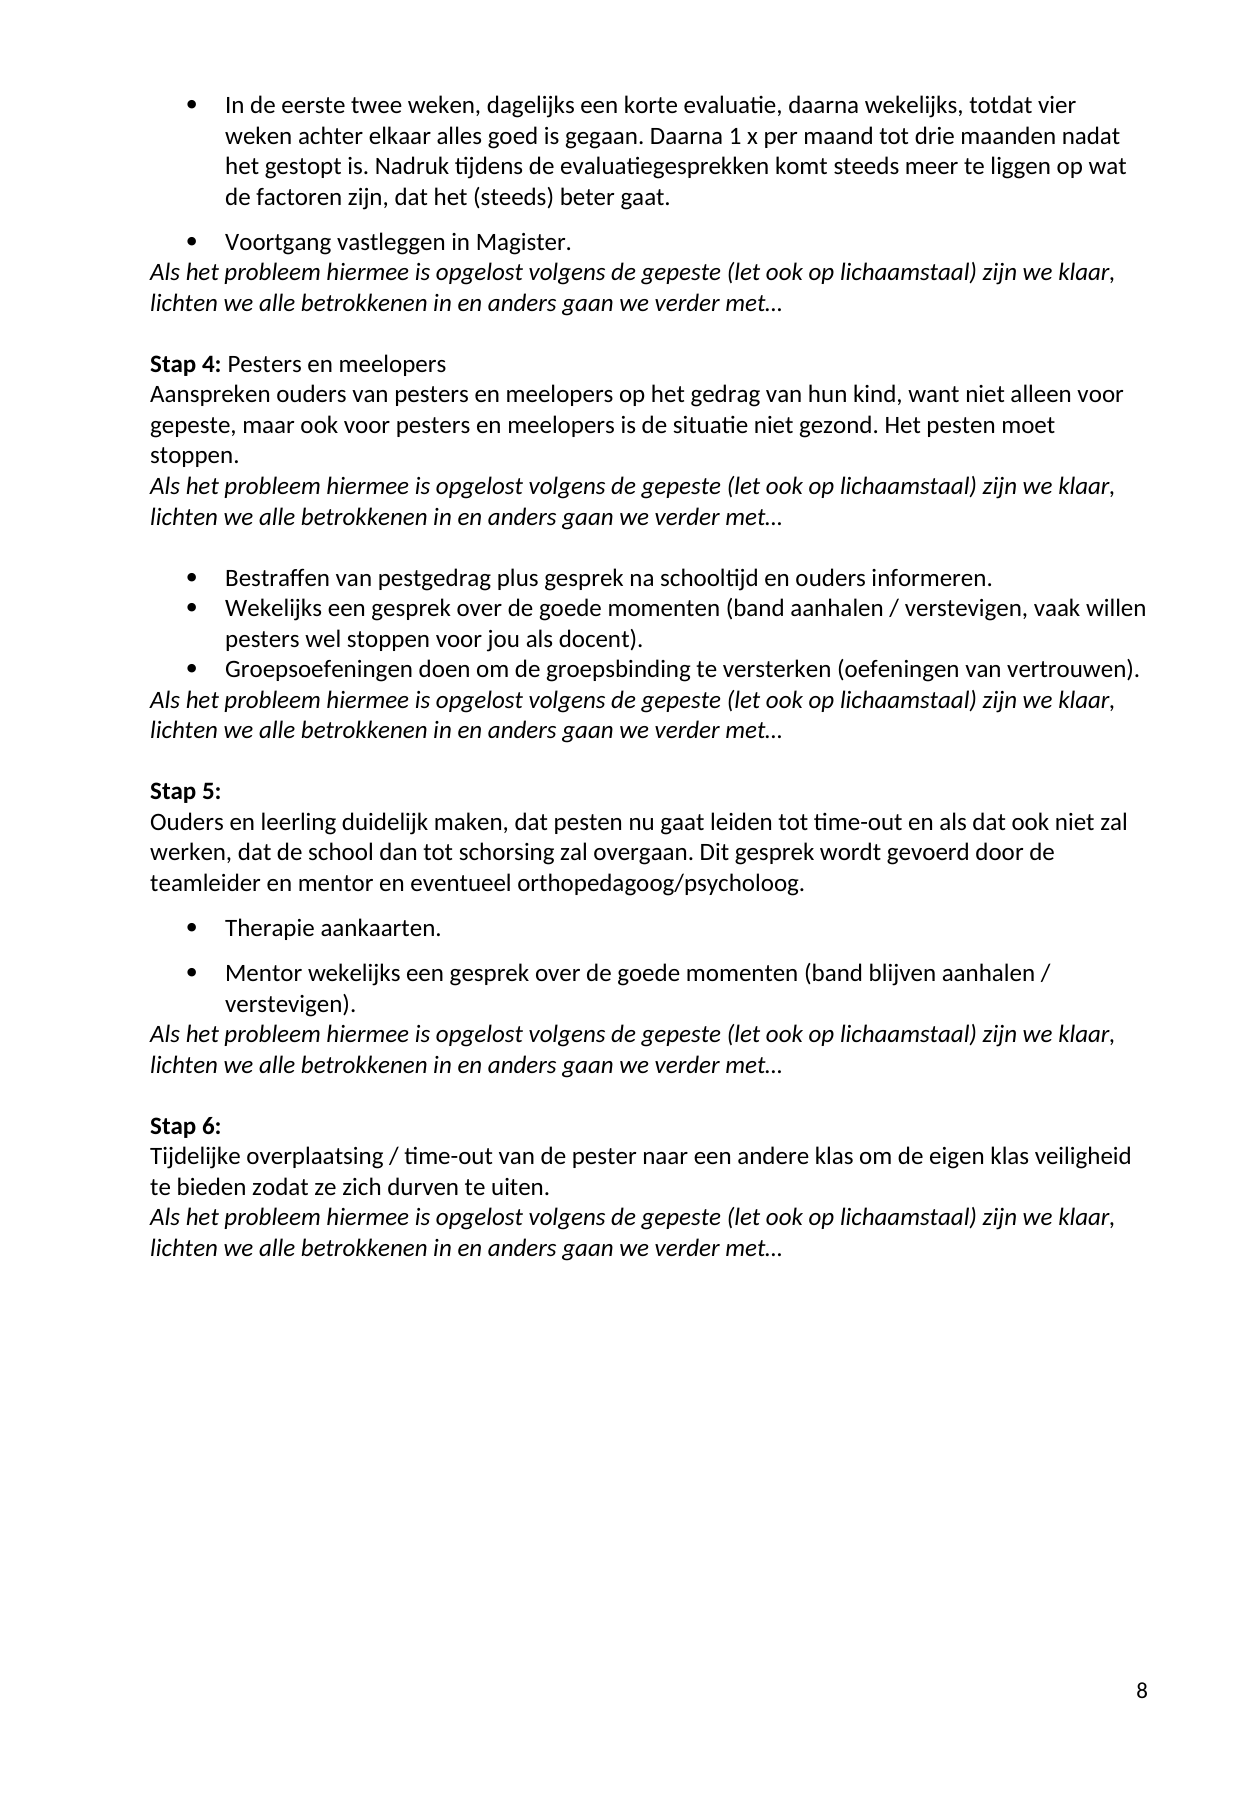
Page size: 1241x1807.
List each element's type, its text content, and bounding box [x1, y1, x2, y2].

list Wekelijks een gesprek over de goede momenten (band aanhalen / verstevigen, vaak willen pesters wel stoppen voor jou als docent). [187, 592, 1148, 653]
list Mentor wekelijks een gesprek over de goede momenten (band blijven aanhalen / verstevigen). [187, 957, 1148, 1018]
text Als het probleem hiermee is opgelost volgens de gepeste (let ook op lichaamstaal) zijn we klaar, lichten we alle betrokkenen in en anders gaan we verder met… [150, 684, 1148, 745]
list Bestraffen van pestgedrag plus gesprek na schooltijd en ouders informeren. [187, 562, 1148, 592]
text Als het probleem hiermee is opgelost volgens de gepeste (let ook op lichaamstaal) zijn we klaar, lichten we alle betrokkenen in en anders gaan we verder met… [150, 1018, 1148, 1079]
text Ouders en leerling duidelijk maken, dat pesten nu gaat leiden tot time-out en als dat ook niet zal werken, dat de school dan tot schorsing zal overgaan. Dit gesprek wordt gevoerd door de teamleider en mentor en eventueel orthopedagoog/psycholoog. [150, 806, 1148, 897]
text Als het probleem hiermee is opgelost volgens de gepeste (let ook op lichaamstaal) zijn we klaar, lichten we alle betrokkenen in en anders gaan we verder met… [150, 257, 1148, 318]
text Stap 6: [150, 1110, 1148, 1140]
text Aanspreken ouders van pesters en meelopers op het gedrag van hun kind, want niet alleen voor gepeste, maar ook voor pesters en meelopers is de situatie niet gezond. Het pesten moet stoppen. [150, 379, 1148, 470]
text Stap 5: [150, 775, 1148, 806]
text Als het probleem hiermee is opgelost volgens de gepeste (let ook op lichaamstaal) zijn we klaar, lichten we alle betrokkenen in en anders gaan we verder met… [150, 1201, 1148, 1262]
list In de eerste twee weken, dagelijks een korte evaluatie, daarna wekelijks, totdat vier weken achter elkaar alles goed is gegaan. Daarna 1 x per maand tot drie maanden nadat het gestopt is. Nadruk tijdens de evaluatiegesprekken komt steeds meer te liggen op wat de factoren zijn, dat het (steeds) beter gaat. [187, 89, 1148, 212]
list Groepsoefeningen doen om de groepsbinding te versterken (oefeningen van vertrouwen). [187, 653, 1148, 684]
text Als het probleem hiermee is opgelost volgens de gepeste (let ook op lichaamstaal) zijn we klaar, lichten we alle betrokkenen in en anders gaan we verder met… [150, 470, 1148, 531]
list Therapie aankaarten. [187, 912, 1148, 943]
text Tijdelijke overplaatsing / time-out van de pester naar een andere klas om de eigen klas veiligheid te bieden zodat ze zich durven te uiten. [150, 1140, 1148, 1201]
list Voortgang vastleggen in Magister. [187, 226, 1148, 257]
text Stap 4: Pesters en meelopers [150, 348, 1148, 379]
